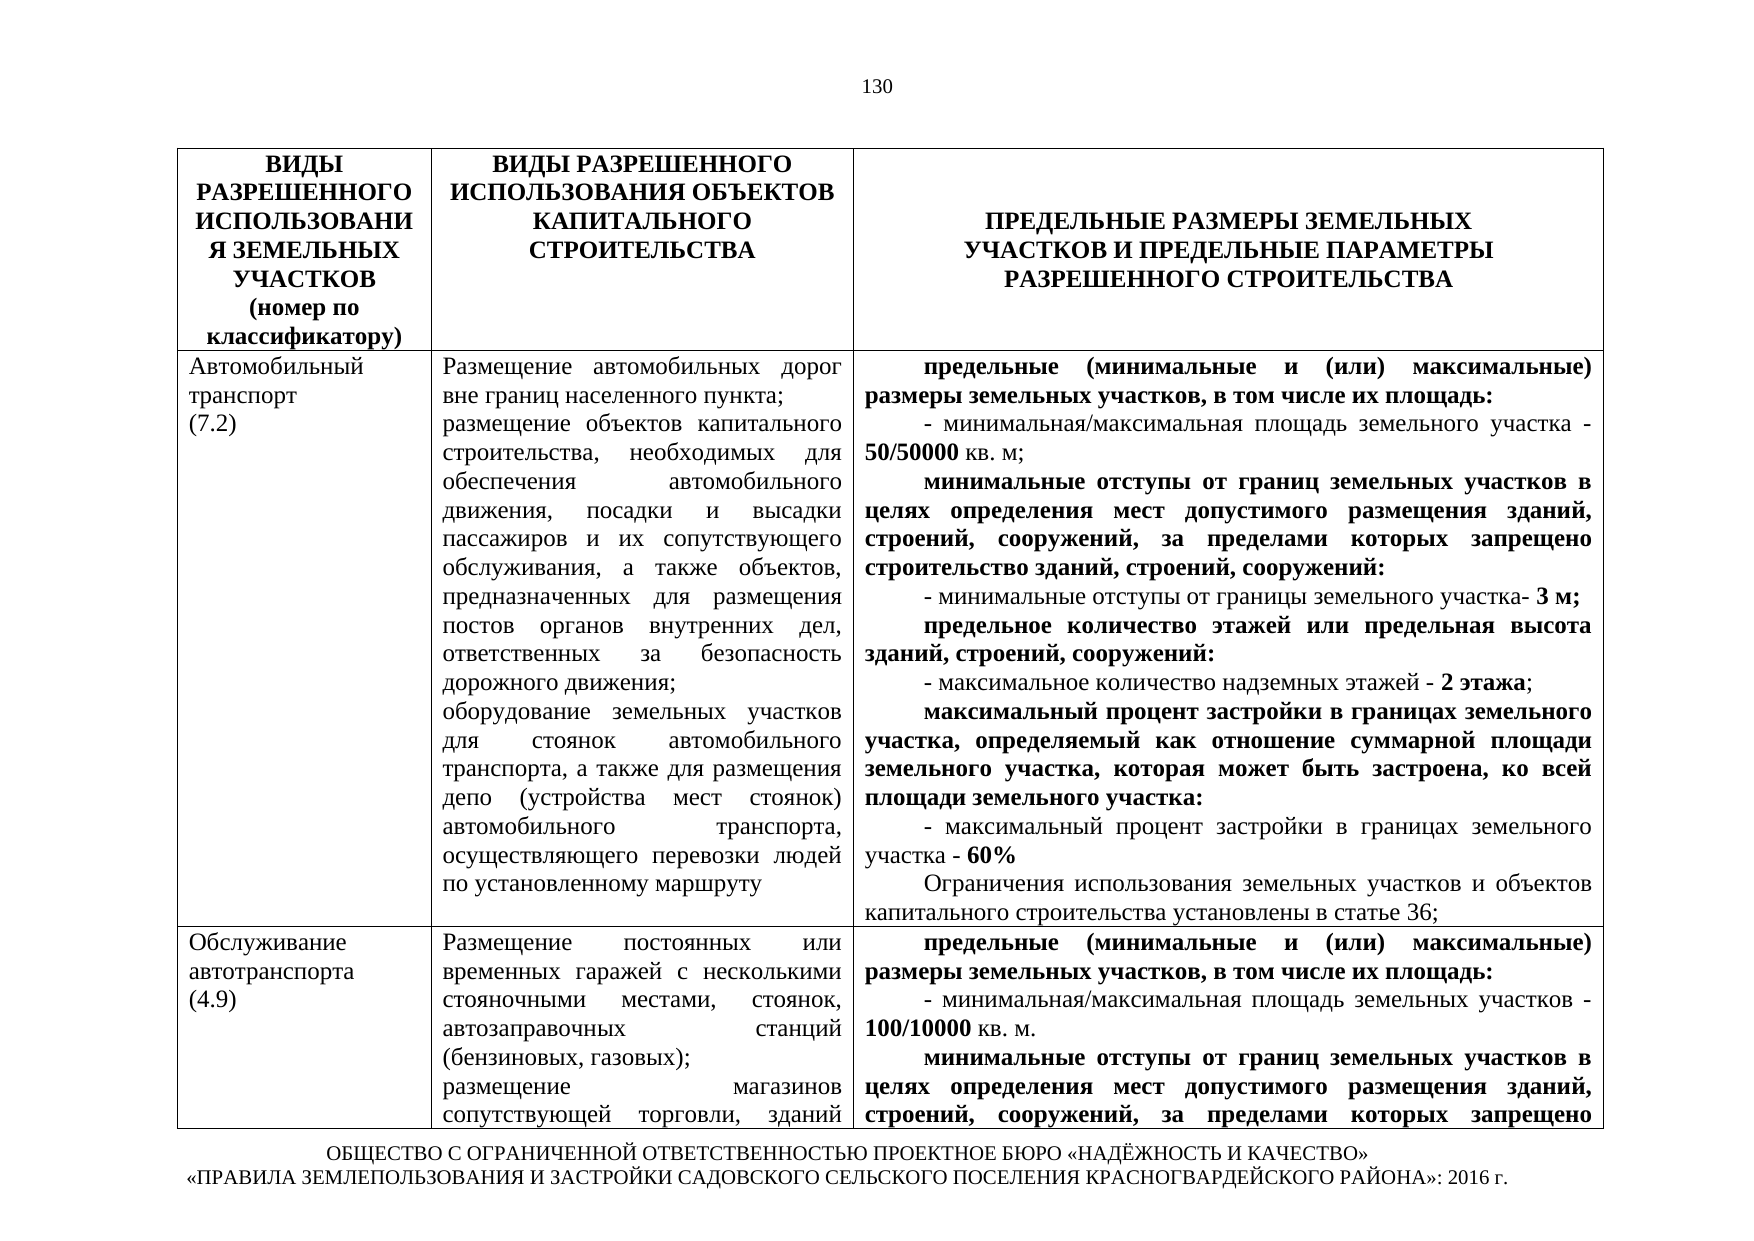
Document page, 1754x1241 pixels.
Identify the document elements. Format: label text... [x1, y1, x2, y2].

table_cell Обслуживание автотранспорта (4.9) [178, 927, 431, 1128]
table_header ВИДЫ РАЗРЕШЕННОГО ИСПОЛЬЗОВАНИЯ ОБЪЕКТОВ КАПИТАЛЬНОГО СТРОИТЕЛЬСТВА [432, 149, 853, 350]
table_cell Размещение автомобильных дорог вне границ населенного пункта; размещение объектов капитального строительства, необходимых для обеспечения автомобильного движения, посадки и высадки пассажиров и их сопутствующего обслуживания, а также объектов, предназначенных для размещения постов органов внутренних дел, ответственных за безопасность дорожного движения; оборудование земельных участков для стоянок автомобильного транспорта, а также для размещения депо (устройства мест стоянок) автомобильного транспорта, осуществляющего перевозки людей по установленному маршруту [432, 351, 853, 926]
table_cell Автомобильный транспорт (7.2) [178, 351, 431, 926]
table_header ВИДЫ РАЗРЕШЕННОГО ИСПОЛЬЗОВАНИЯ ЗЕМЕЛЬНЫХ УЧАСТКОВ (номер по классификатору) [178, 149, 431, 350]
table_cell предельные (минимальные и (или) максимальные) размеры земельных участков, в том числе их площадь: - минимальная/максимальная площадь земельного участка - 50/50000 кв. м; минимальные отступы от границ земельных участков в целях определения мест допустимого размещения зданий, строений, сооружений, за пределами которых запрещено строительство зданий, строений, сооружений: - минимальные отступы от границы земельного участка- 3 м; предельное количество этажей или предельная высота зданий, строений, сооружений: - максимальное количество надземных этажей - 2 этажа; максимальный процент застройки в границах земельного участка, определяемый как отношение суммарной площади земельного участка, которая может быть застроена, ко всей площади земельного участка: - максимальный процент застройки в границах земельного участка - 60% Ограничения использования земельных участков и объектов капитального строительства установлены в статье 36; [854, 351, 1603, 926]
table_header ПРЕДЕЛЬНЫЕ РАЗМЕРЫ ЗЕМЕЛЬНЫХ УЧАСТКОВ И ПРЕДЕЛЬНЫЕ ПАРАМЕТРЫ РАЗРЕШЕННОГО СТРОИТЕЛЬСТВА [854, 149, 1603, 350]
